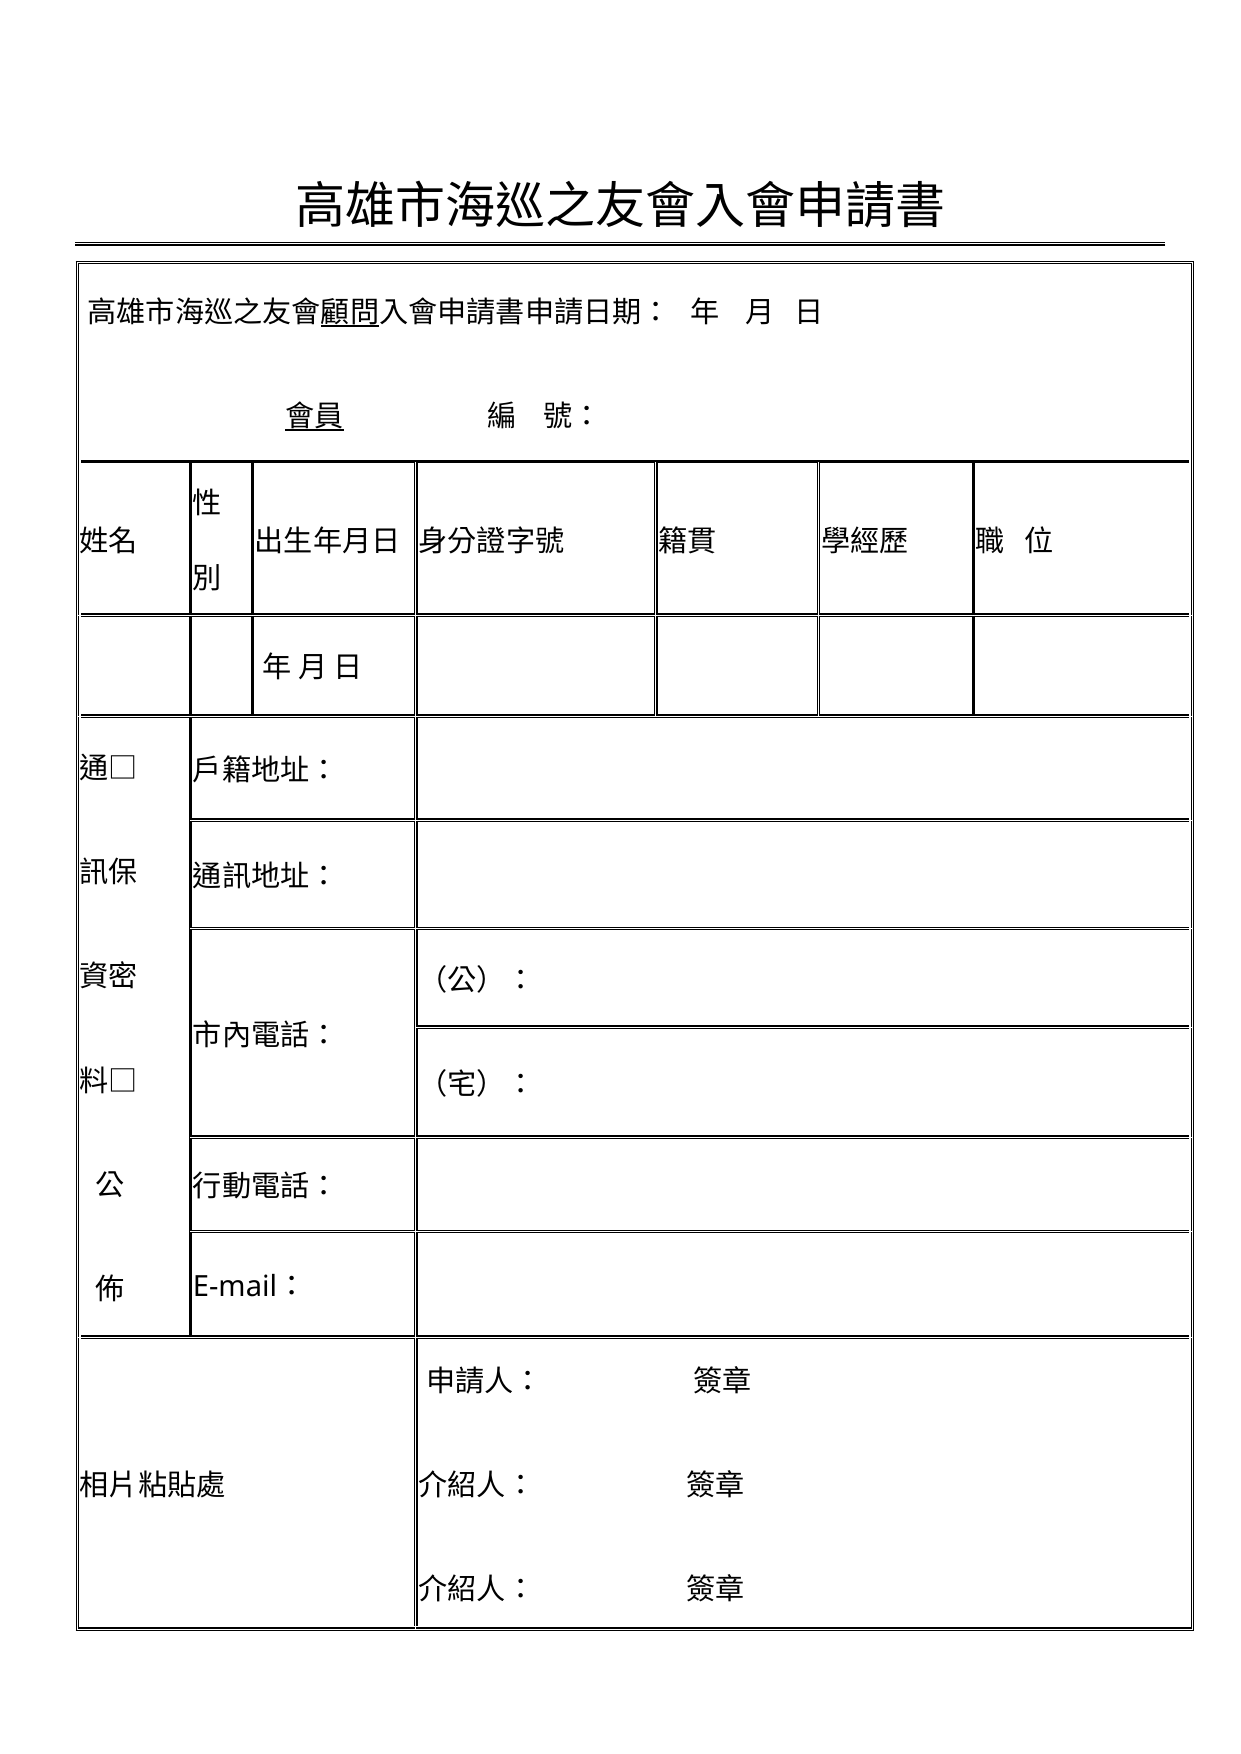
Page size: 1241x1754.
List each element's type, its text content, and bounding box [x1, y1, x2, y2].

table_cell 相片粘貼處 [79, 1335, 416, 1627]
table_cell 出生年月日 [254, 463, 414, 613]
table_cell [658, 617, 817, 714]
table_cell 通□ 訊保 資密 料□ 公 佈 [79, 714, 189, 1335]
table_cell [418, 714, 1191, 818]
table_cell 市內電話： [192, 930, 414, 1135]
table_cell [820, 617, 972, 714]
table_cell [975, 613, 1191, 714]
table_cell [418, 818, 1191, 927]
table_cell 職 位 [975, 460, 1191, 613]
table_cell [418, 617, 654, 714]
table_cell 通訊地址： [192, 822, 414, 927]
table_cell 戶籍地址： [192, 718, 414, 818]
table_cell 年 月 日 [254, 617, 414, 714]
table_header 高雄市海巡之友會顧問入會申請書申請日期： 年 月 日 會員 編 號： [79, 264, 1191, 460]
table_cell （宅）： [418, 1025, 1191, 1135]
table_cell 性別 [192, 463, 251, 613]
table_cell [79, 613, 189, 714]
table_cell [418, 1135, 1191, 1230]
table_cell E-mail： [192, 1233, 414, 1335]
table_cell 姓名 [79, 460, 189, 613]
table_cell 申請人： 簽章 介紹人： 簽章 介紹人： 簽章 [416, 1335, 1191, 1627]
table_cell 學經歷 [820, 463, 972, 613]
table_cell 身分證字號 [418, 463, 654, 613]
text 高雄市海巡之友會入會申請書 [75, 164, 1165, 242]
table_cell （公）： [416, 927, 1192, 1025]
table_cell [416, 1230, 1192, 1335]
table_cell 籍貫 [658, 463, 817, 613]
table_cell 行動電話： [192, 1139, 414, 1230]
table_cell [192, 617, 251, 714]
